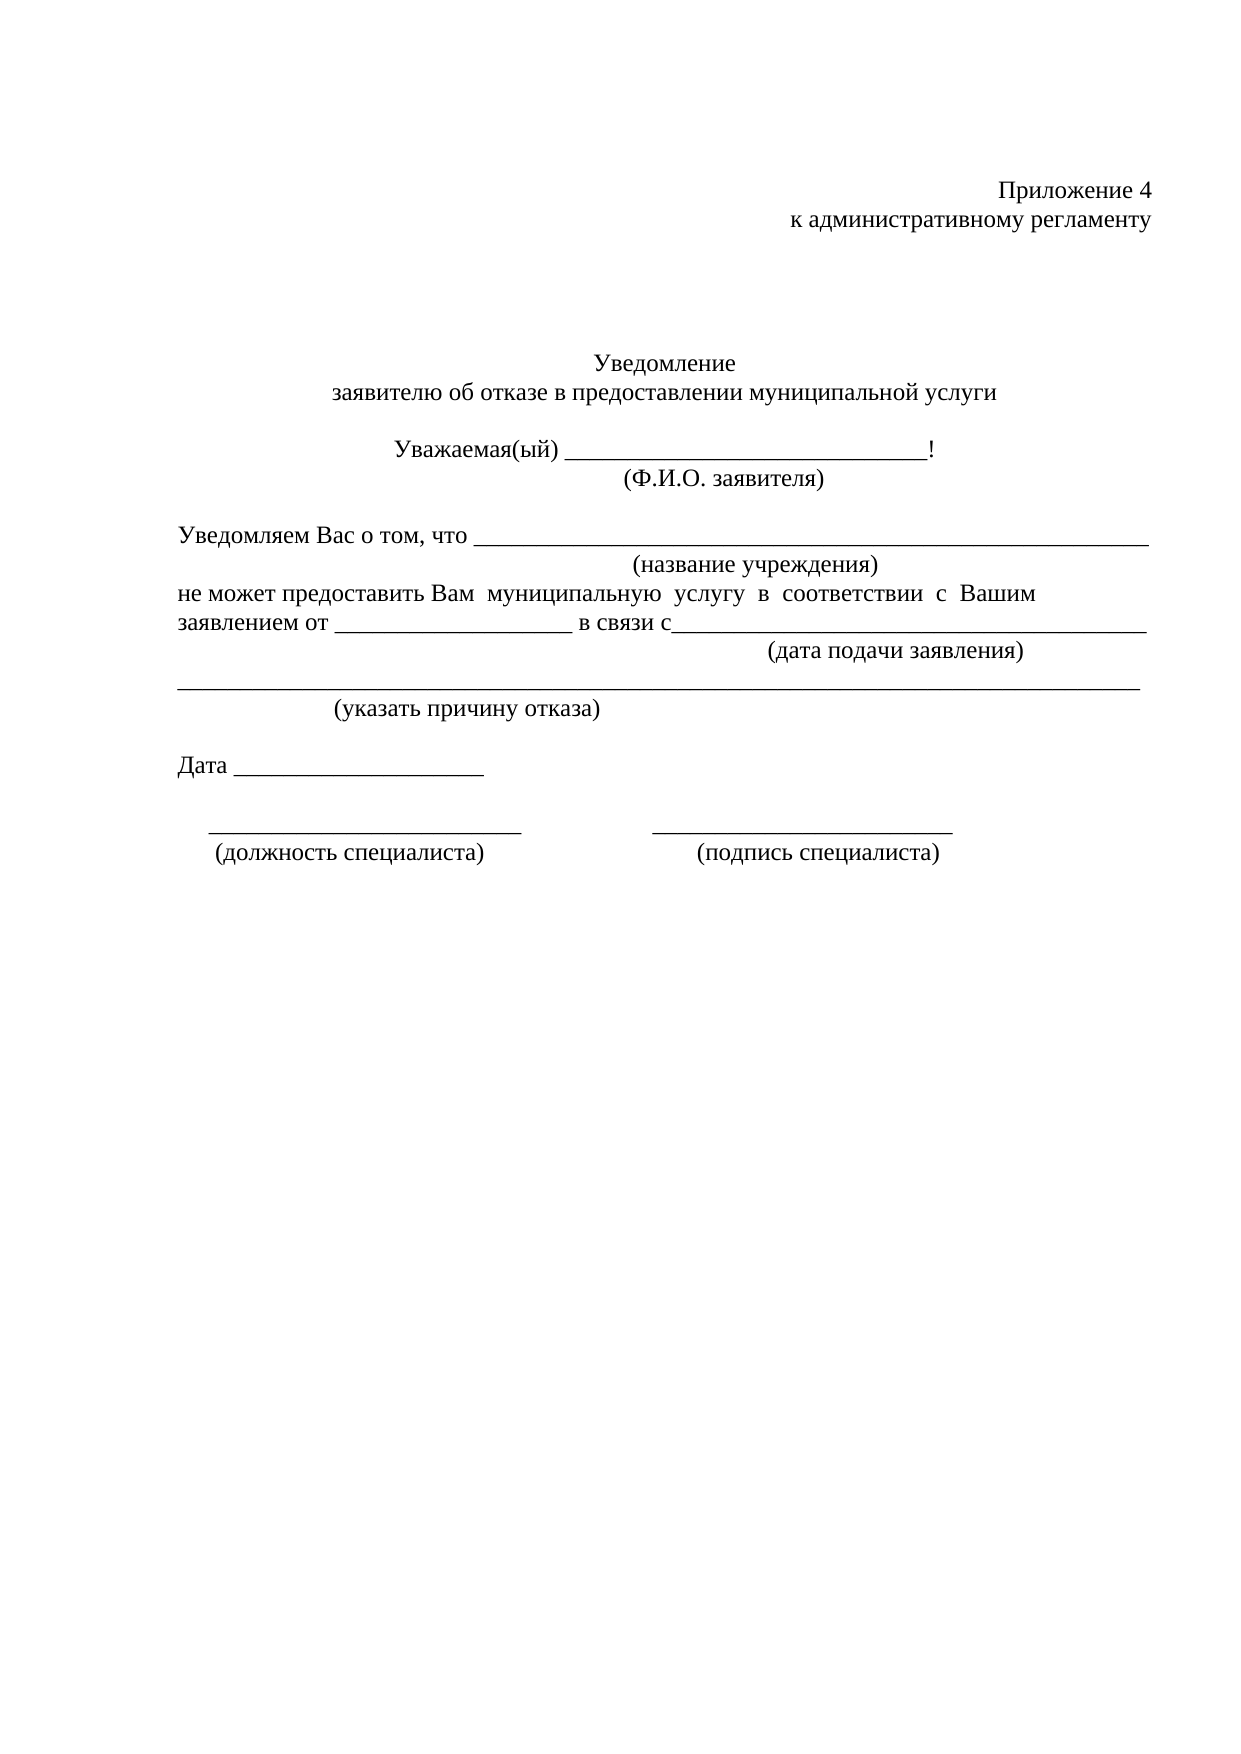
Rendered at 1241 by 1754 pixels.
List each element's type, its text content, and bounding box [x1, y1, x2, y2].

text Приложение 4 [177, 176, 1152, 204]
text Уведомляем Вас о том, что ______________________________________________________ [177, 521, 1152, 549]
text (Ф.И.О. заявителя) [177, 463, 1152, 492]
text Уведомление [177, 348, 1152, 377]
text заявлением от ___________________ в связи с______________________________________ [177, 607, 1152, 636]
text к административному регламенту [177, 204, 1152, 233]
text не может предоставить Вам муниципальную услугу в соответствии с Вашим [177, 578, 1152, 607]
text (название учреждения) [177, 549, 1152, 578]
text (указать причину отказа) [177, 693, 1152, 722]
text _____________________________________________________________________________ [177, 664, 1152, 693]
text Дата ____________________ [177, 751, 1152, 779]
text (должность специалиста) (подпись специалиста) [177, 837, 1152, 866]
text _________________________ ________________________ [177, 808, 1152, 837]
text Уважаемая(ый) _____________________________! [177, 434, 1152, 463]
text (дата подачи заявления) [693, 636, 1152, 664]
text заявителю об отказе в предоставлении муниципальной услуги [177, 377, 1152, 406]
